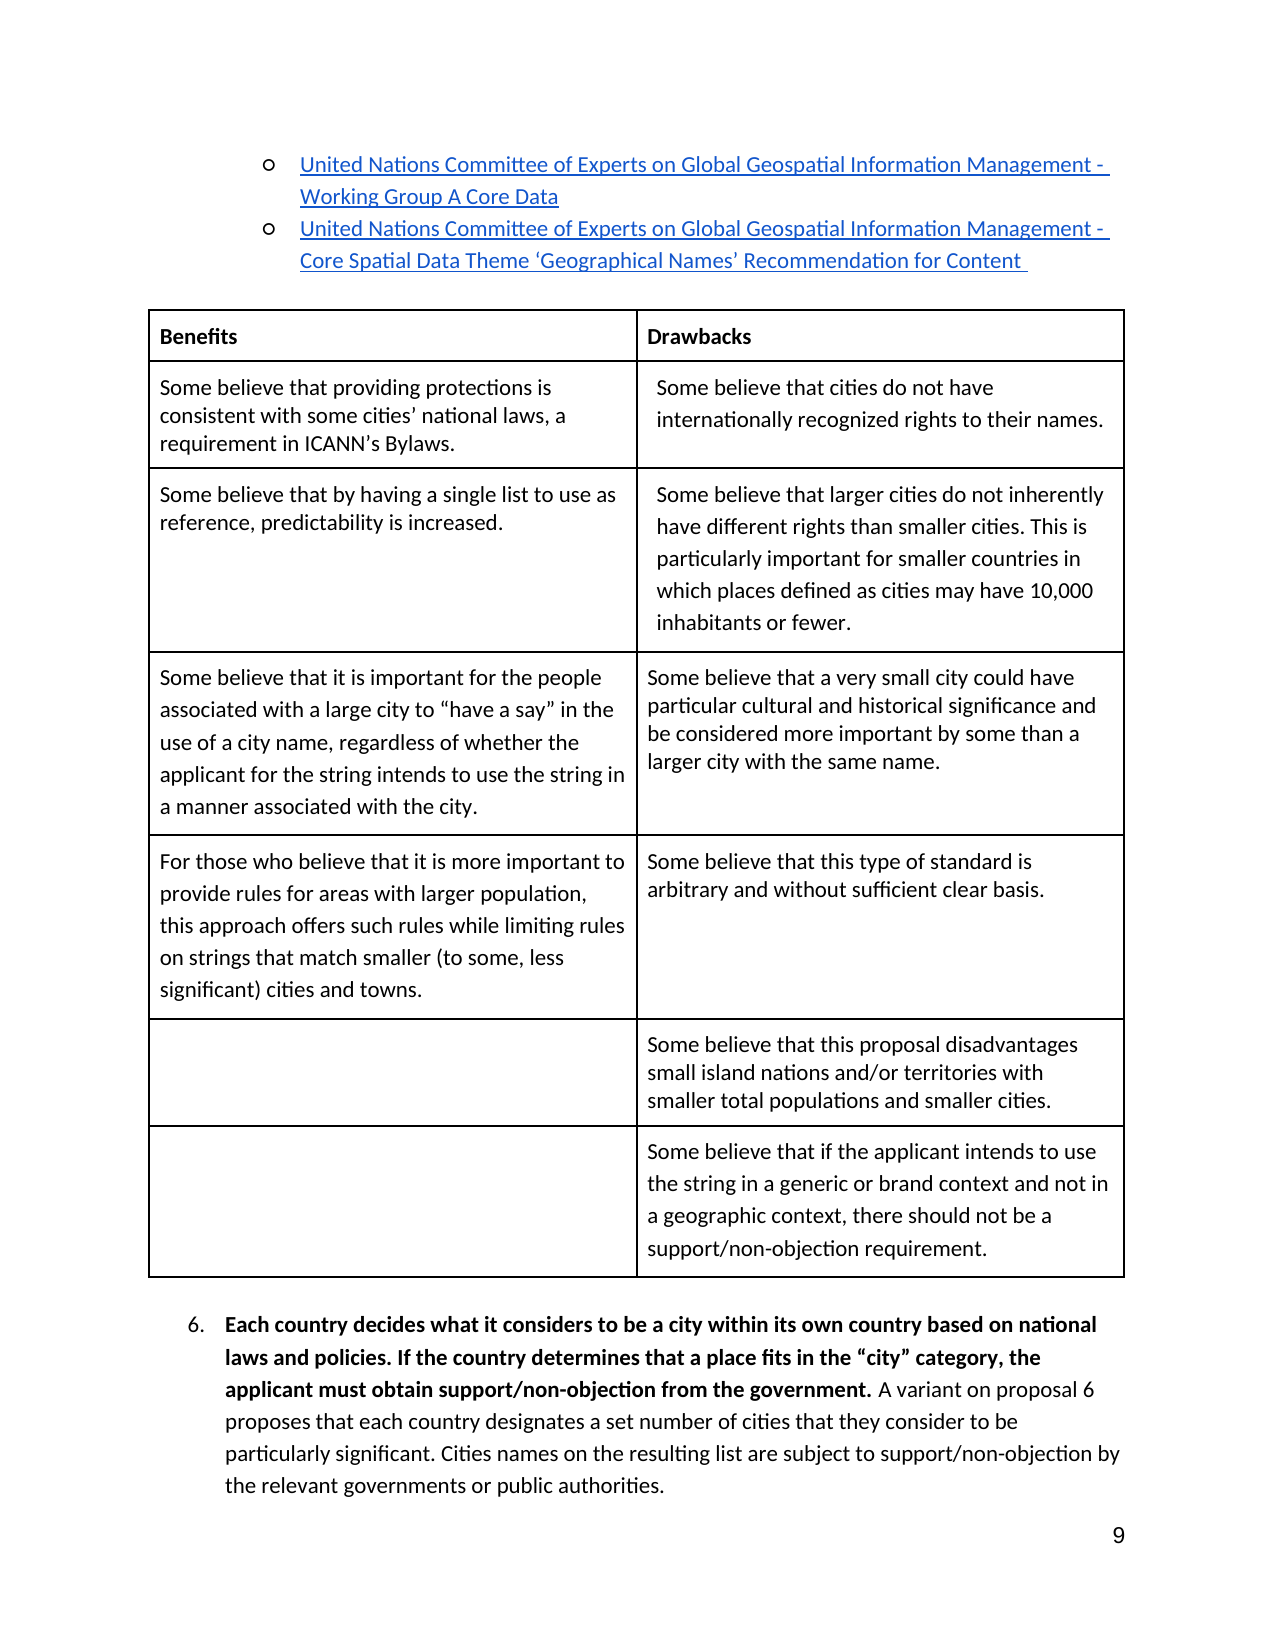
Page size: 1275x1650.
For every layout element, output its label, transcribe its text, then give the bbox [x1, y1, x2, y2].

table_cell [150, 1020, 636, 1125]
table_cell For those who believe that it is more important to provide rules for areas with larger population, this approach offers such rules while limiting rules on strings that match smaller (to some, less significant) cities and towns. [150, 836, 636, 1018]
list Each country decides what it considers to be a city within its own country based on national laws and policies. If the country determines that a place fits in the “city” category, the applicant must obtain support/non-objection from the government. A variant on proposal 6 proposes that each country designates a set number of cities that they consider to be particularly significant. Cities names on the resulting list are subject to support/non-objection by the relevant governments or public authorities. [187, 1310, 1125, 1499]
table_cell Some believe that by having a single list to use as reference, predictability is increased. [150, 469, 636, 651]
table_cell Some believe that this type of standard is arbitrary and without sufficient clear basis. [638, 836, 1123, 1018]
table_cell Some believe that it is important for the people associated with a large city to “have a say” in the use of a city name, regardless of whether the applicant for the string intends to use the string in a manner associated with the city. [150, 653, 636, 834]
list United Nations Committee of Experts on Global Geospatial Information Management - Working Group A Core Data [262, 150, 1125, 210]
table_header Drawbacks [638, 311, 1123, 360]
table_header Benefits [150, 311, 636, 360]
table_cell Some believe that this proposal disadvantages small island nations and/or territories with smaller total populations and smaller cities. [638, 1020, 1123, 1125]
table_cell Some believe that providing protections is consistent with some cities’ national laws, a requirement in ICANN’s Bylaws. [150, 362, 636, 467]
table_cell [150, 1127, 636, 1276]
table_cell Some believe that a very small city could have particular cultural and historical significance and be considered more important by some than a larger city with the same name. [638, 653, 1123, 834]
table_cell Some believe that if the applicant intends to use the string in a generic or brand context and not in a geographic context, there should not be a support/non-objection requirement. [638, 1127, 1123, 1276]
table_cell Some believe that cities do not have internationally recognized rights to their names. [638, 362, 1123, 467]
table_cell Some believe that larger cities do not inherently have different rights than smaller cities. This is particularly important for smaller countries in which places defined as cities may have 10,000 inhabitants or fewer. [638, 469, 1123, 651]
list United Nations Committee of Experts on Global Geospatial Information Management - Core Spatial Data Theme ‘Geographical Names’ Recommendation for Content [262, 214, 1125, 274]
